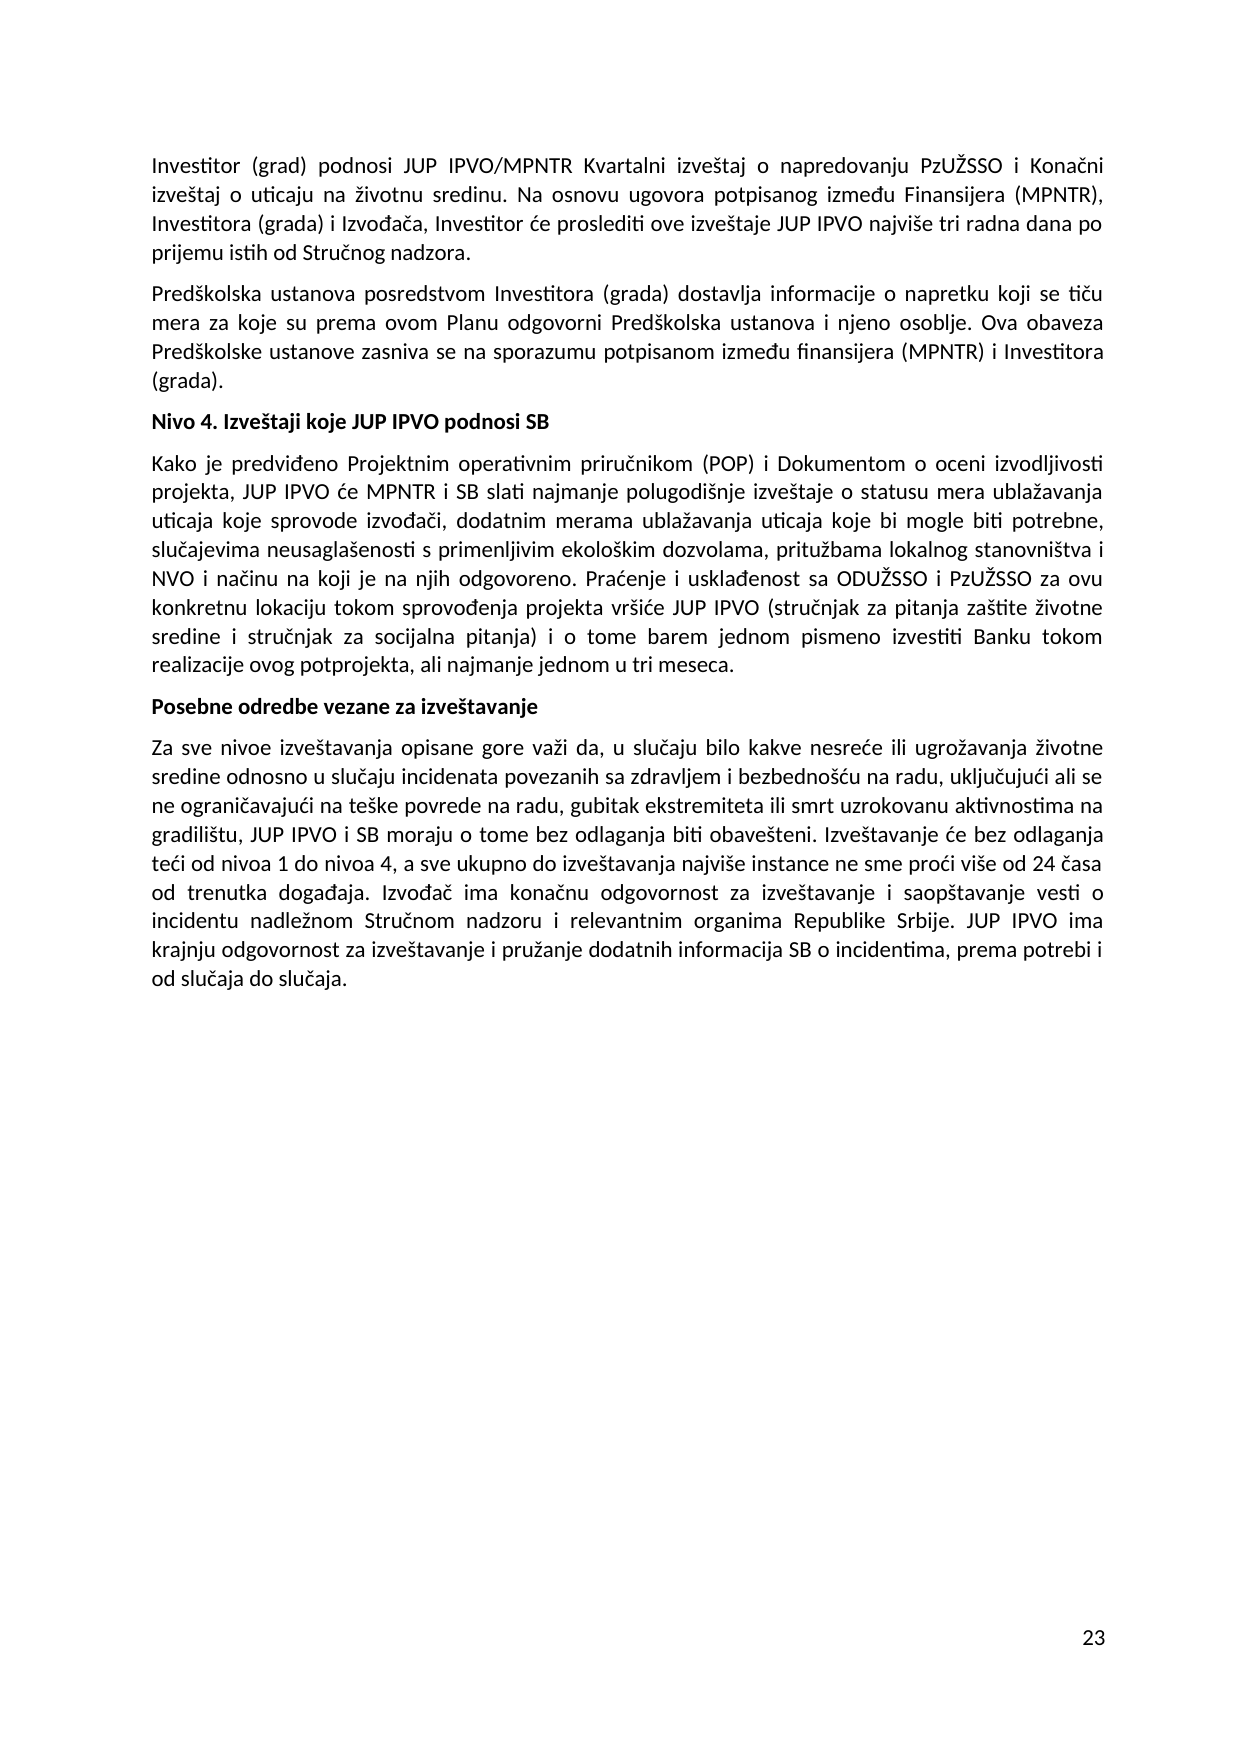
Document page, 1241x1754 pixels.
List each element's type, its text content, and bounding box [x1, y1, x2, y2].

text Investitor (grad) podnosi JUP IPVO/MPNTR Kvartalni izveštaj o napredovanju PzUŽSSO i Konačni izveštaj o uticaju na životnu sredinu. Na osnovu ugovora potpisanog između Finansijera (MPNTR), Investitora (grada) i Izvođača, Investitor će proslediti ove izveštaje JUP IPVO najviše tri radna dana po prijemu istih od Stručnog nadzora. [151, 151, 1105, 266]
text Kako je predviđeno Projektnim operativnim priručnikom (POP) i Dokumentom o oceni izvodljivosti projekta, JUP IPVO će MPNTR i SB slati najmanje polugodišnje izveštaje o statusu mera ublažavanja uticaja koje sprovode izvođači, dodatnim merama ublažavanja uticaja koje bi mogle biti potrebne, slučajevima neusaglašenosti s primenljivim ekološkim dozvolama, pritužbama lokalnog stanovništva i NVO i načinu na koji je na njih odgovoreno. Praćenje i usklađenost sa ODUŽSSO i PzUŽSSO za ovu konkretnu lokaciju tokom sprovođenja projekta vršiće JUP IPVO (stručnjak za pitanja zaštite životne sredine i stručnjak za socijalna pitanja) i o tome barem jednom pismeno izvestiti Banku tokom realizacije ovog potprojekta, ali najmanje jednom u tri meseca. [151, 449, 1105, 679]
text Nivo 4. Izveštaji koje JUP IPVO podnosi SB [151, 407, 1105, 435]
text Za sve nivoe izveštavanja opisane gore važi da, u slučaju bilo kakve nesreće ili ugrožavanja životne sredine odnosno u slučaju incidenata povezanih sa zdravljem i bezbednošću na radu, uključujući ali se ne ograničavajući na teške povrede na radu, gubitak ekstremiteta ili smrt uzrokovanu aktivnostima na gradilištu, JUP IPVO i SB moraju o tome bez odlaganja biti obavešteni. Izveštavanje će bez odlaganja teći od nivoa 1 do nivoa 4, a sve ukupno do izveštavanja najviše instance ne sme proći više od 24 časa od trenutka događaja. Izvođač ima konačnu odgovornost za izveštavanje i saopštavanje vesti o incidentu nadležnom Stručnom nadzoru i relevantnim organima Republike Srbije. JUP IPVO ima krajnju odgovornost za izveštavanje i pružanje dodatnih informacija SB o incidentima, prema potrebi i od slučaja do slučaja. [151, 733, 1105, 992]
text Predškolska ustanova posredstvom Investitora (grada) dostavlja informacije o napretku koji se tiču mera za koje su prema ovom Planu odgovorni Predškolska ustanova i njeno osoblje. Ova obaveza Predškolske ustanove zasniva se na sporazumu potpisanom između finansijera (MPNTR) i Investitora (grada). [151, 279, 1105, 394]
text Posebne odredbe vezane za izveštavanje [151, 692, 1105, 720]
